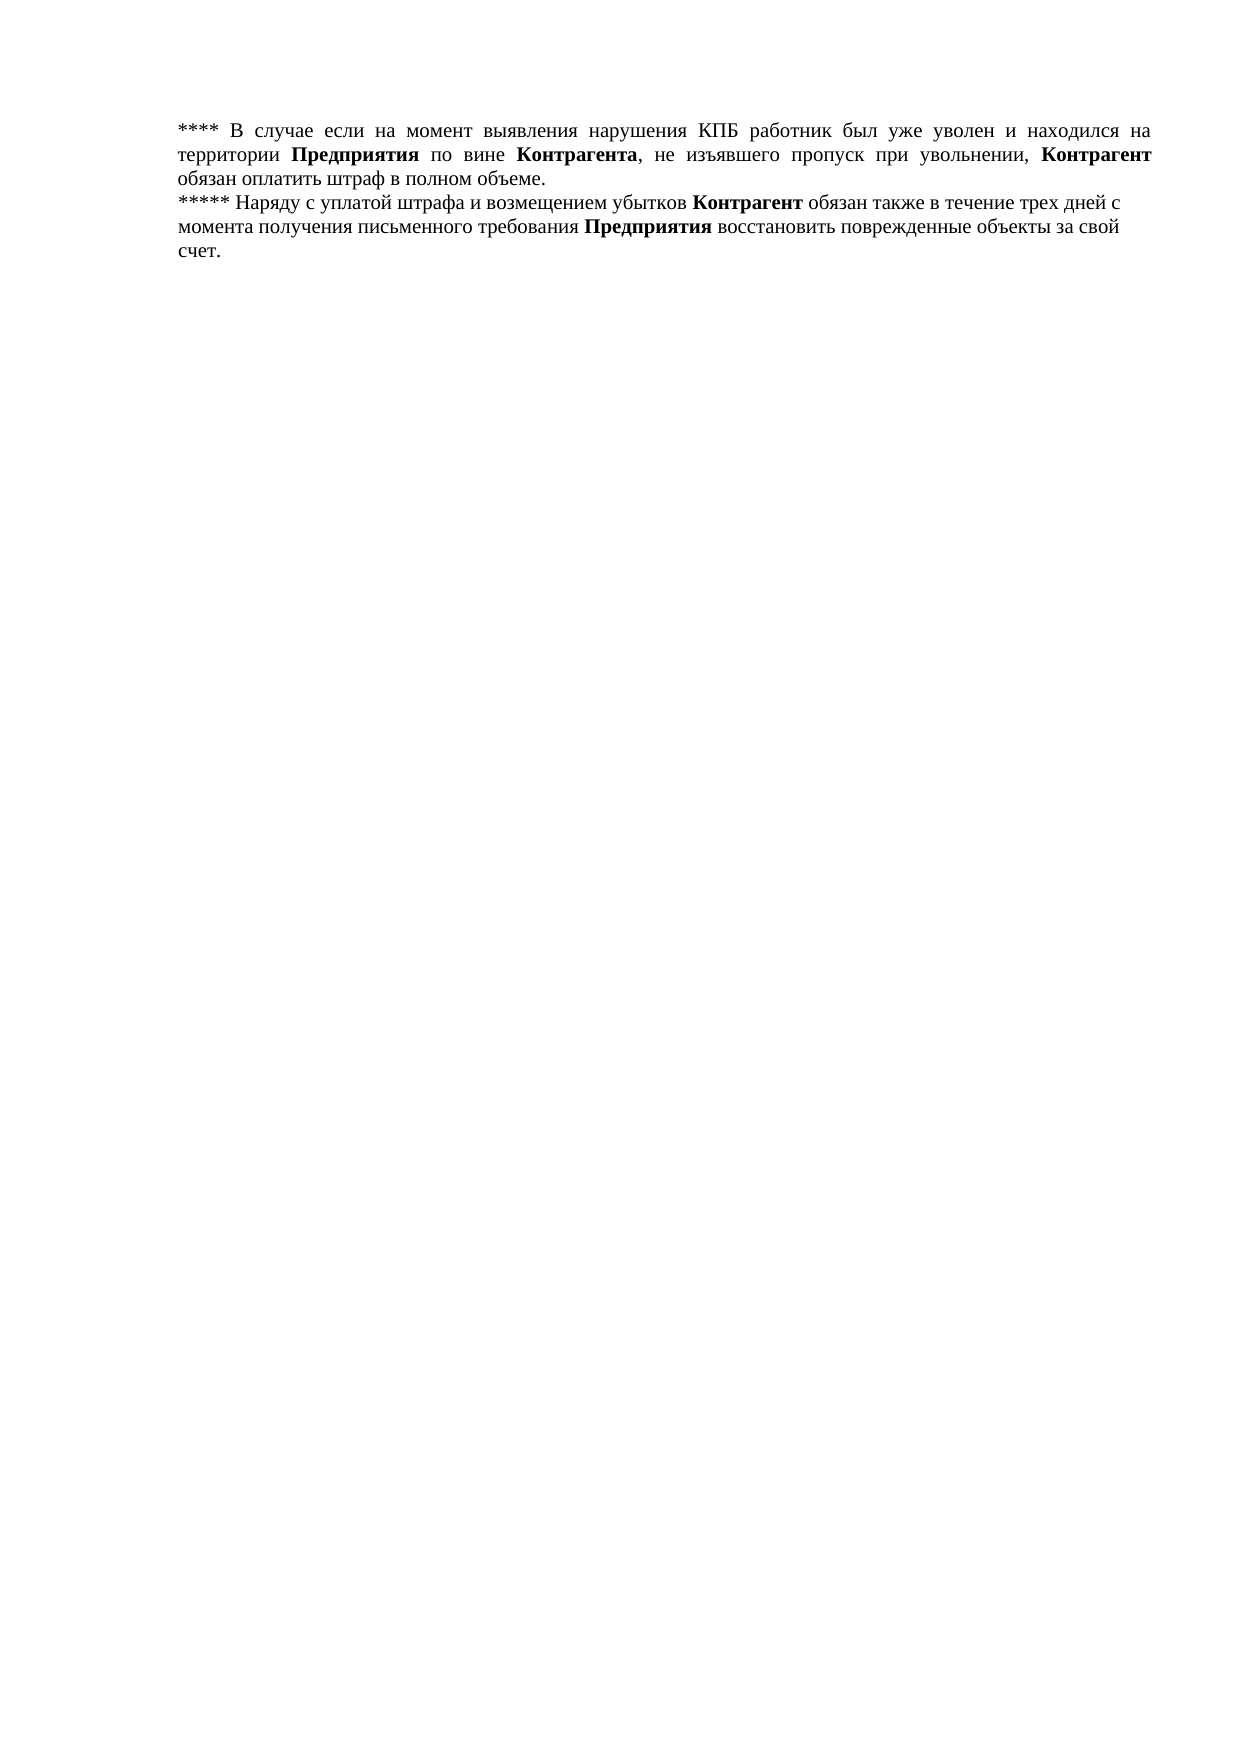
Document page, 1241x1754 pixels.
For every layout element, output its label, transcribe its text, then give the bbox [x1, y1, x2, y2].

text **** В случае если на момент выявления нарушения КПБ работник был уже уволен и находился на территории Предприятия по вине Контрагента, не изъявшего пропуск при увольнении, Контрагент обязан оплатить штраф в полном объеме. [177, 118, 1152, 190]
text ***** Наряду с уплатой штрафа и возмещением убытков Контрагент обязан также в течение трех дней с момента получения письменного требования Предприятия восстановить поврежденные объекты за свой счет. [178, 190, 1149, 262]
